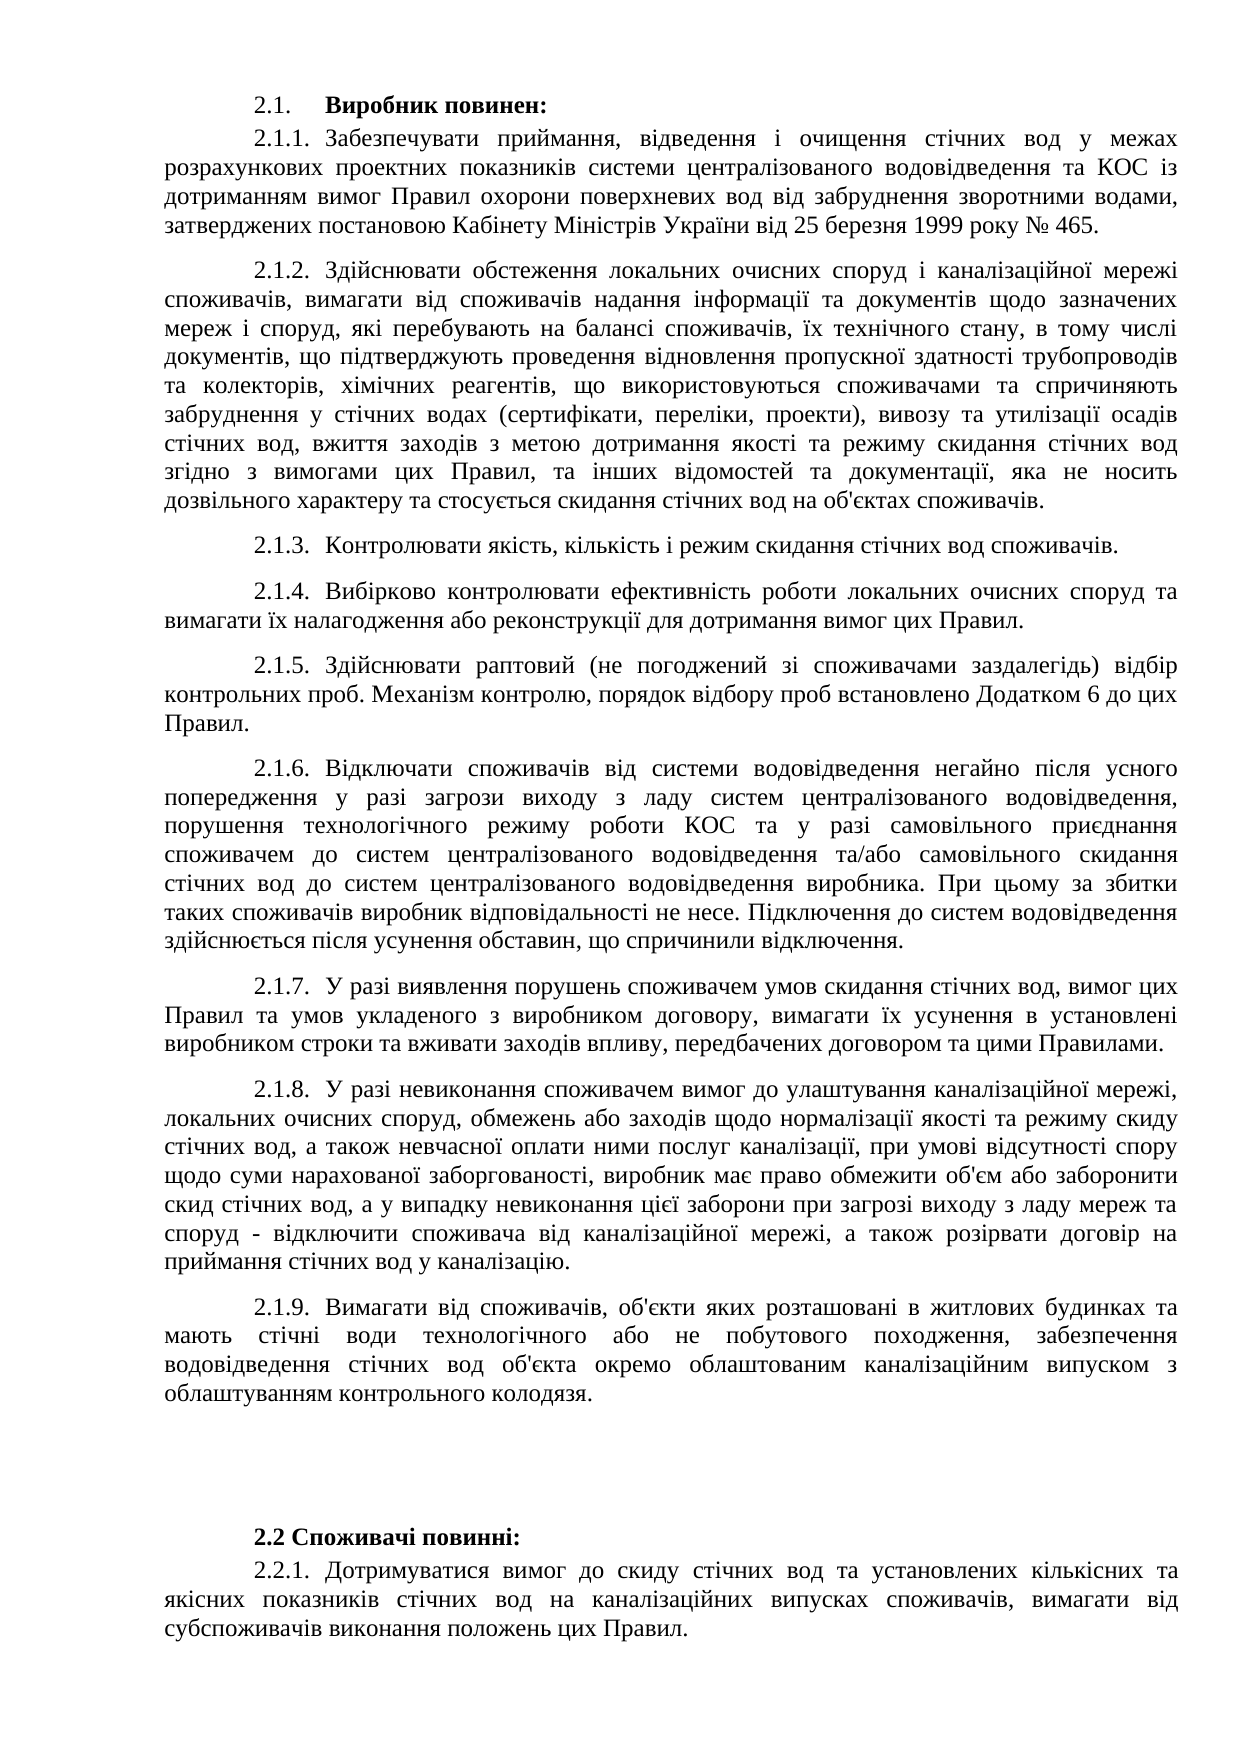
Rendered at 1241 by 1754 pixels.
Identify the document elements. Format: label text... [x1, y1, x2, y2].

text 2.2 Споживачі повинні: [164, 1522, 1179, 1551]
list У разі невиконання споживачем вимог до улаштування каналізаційної мережі, локальних очисних споруд, обмежень або заходів щодо нормалізації якості та режиму скиду стічних вод, а також невчасної оплати ними послуг каналізації, при умові відсутності спору щодо суми нарахованої заборгованості, виробник має право обмежити об'єм або заборонити скид стічних вод, а у випадку невиконання цієї заборони при загрозі виходу з ладу мереж та споруд - відключити споживача від каналізаційної мережі, а також розірвати договір на приймання стічних вод у каналізацію. [164, 1074, 1179, 1275]
list Контролювати якість, кількість і режим скидання стічних вод споживачів. [164, 531, 1179, 559]
list Вимагати від споживачів, об'єкти яких розташовані в житлових будинках та мають стічні води технологічного або не побутового походження, забезпечення водовідведення стічних вод об'єкта окремо облаштованим каналізаційним випуском з облаштуванням контрольного колодязя. [164, 1292, 1179, 1407]
list Дотримуватися вимог до скиду стічних вод та установлених кількісних та якісних показників стічних вод на каналізаційних випусках споживачів, вимагати від субспоживачів виконання положень цих Правил. [164, 1555, 1179, 1641]
list Забезпечувати приймання, відведення і очищення стічних вод у межах розрахункових проектних показників системи централізованого водовідведення та КОС із дотриманням вимог Правил охорони поверхневих вод від забруднення зворотними водами, затверджених постановою Кабінету Міністрів України від 25 березня 1999 року № 465. [164, 123, 1179, 238]
list Здійснювати обстеження локальних очисних споруд і каналізаційної мережі споживачів, вимагати від споживачів надання інформації та документів щодо зазначених мереж і споруд, які перебувають на балансі споживачів, їх технічного стану, в тому числі документів, що підтверджують проведення відновлення пропускної здатності трубопроводів та колекторів, хімічних реагентів, що використовуються споживачами та спричиняють забруднення у стічних водах (сертифікати, переліки, проекти), вивозу та утилізації осадів стічних вод, вжиття заходів з метою дотримання якості та режиму скидання стічних вод згідно з вимогами цих Правил, та інших відомостей та документації, яка не носить дозвільного характеру та стосується скидання стічних вод на об'єктах споживачів. [164, 255, 1179, 514]
list Виробник повинен: [164, 91, 1179, 119]
list Здійснювати раптовий (не погоджений зі споживачами заздалегідь) відбір контрольних проб. Механізм контролю, порядок відбору проб встановлено Додатком 6 до цих Правил. [164, 650, 1179, 736]
list Відключати споживачів від системи водовідведення негайно після усного попередження у разі загрози виходу з ладу систем централізованого водовідведення, порушення технологічного режиму роботи КОС та у разі самовільного приєднання споживачем до систем централізованого водовідведення та/або самовільного скидання стічних вод до систем централізованого водовідведення виробника. При цьому за збитки таких споживачів виробник відповідальності не несе. Підключення до систем водовідведення здійснюється після усунення обставин, що спричинили відключення. [164, 753, 1179, 954]
list У разі виявлення порушень споживачем умов скидання стічних вод, вимог цих Правил та умов укладеного з виробником договору, вимагати їх усунення в установлені виробником строки та вживати заходів впливу, передбачених договором та цими Правилами. [164, 971, 1179, 1057]
list Вибірково контролювати ефективність роботи локальних очисних споруд та вимагати їх налагодження або реконструкції для дотримання вимог цих Правил. [164, 576, 1179, 633]
